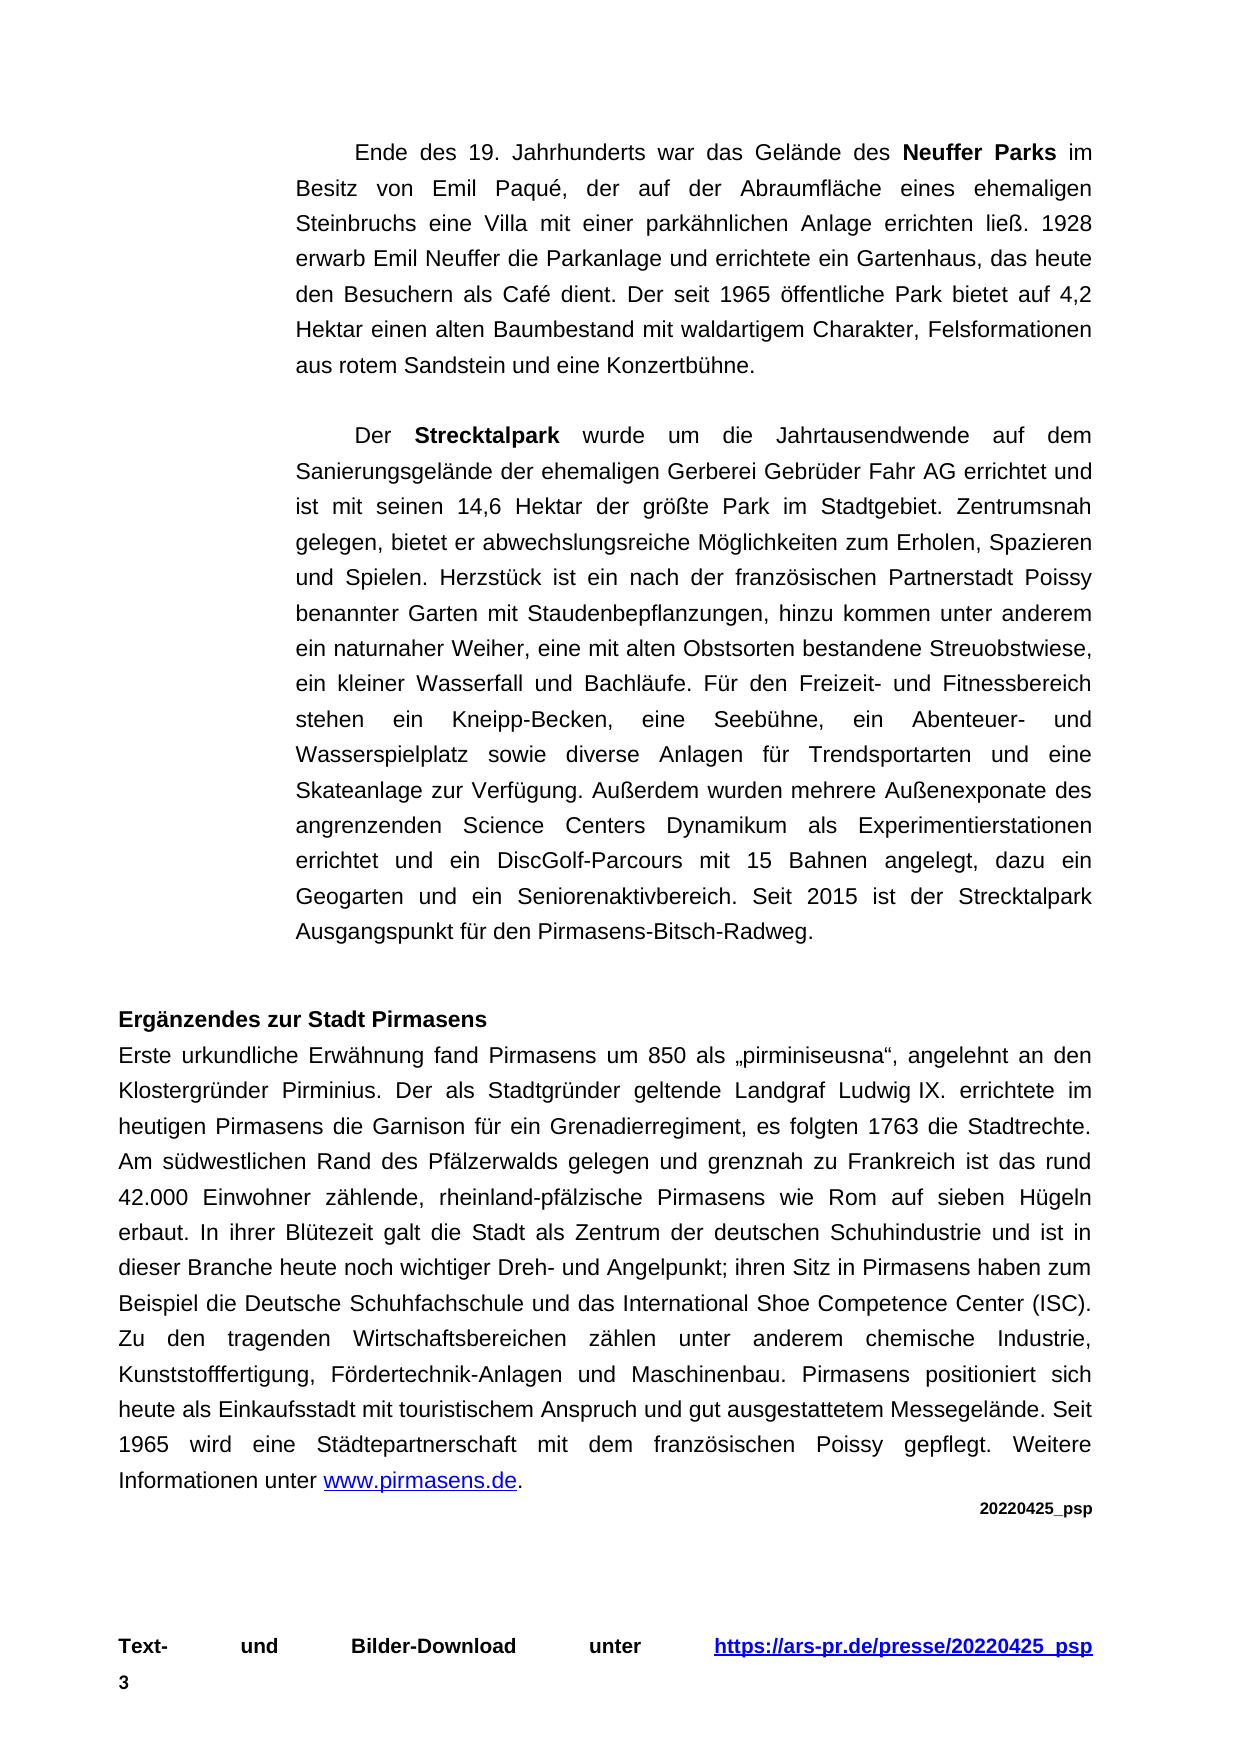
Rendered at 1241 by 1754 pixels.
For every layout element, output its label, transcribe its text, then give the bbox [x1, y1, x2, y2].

text Erste urkundliche Erwähnung fand Pirmasens um 850 als „pirminiseusna“, angelehnt an den Klostergründer Pirminius. Der als Stadtgründer geltende Landgraf Ludwig IX. errichtete im heutigen Pirmasens die Garnison für ein Grenadierregiment, es folgten 1763 die Stadtrechte. Am südwestlichen Rand des Pfälzerwalds gelegen und grenznah zu Frankreich ist das rund 42.000 Einwohner zählende, rheinland-pfälzische Pirmasens wie Rom auf sieben Hügeln erbaut. In ihrer Blütezeit galt die Stadt als Zentrum der deutschen Schuhindustrie und ist in dieser Branche heute noch wichtiger Dreh- und Angelpunkt; ihren Sitz in Pirmasens haben zum Beispiel die Deutsche Schuhfachschule und das International Shoe Competence Center (ISC). Zu den tragenden Wirtschaftsbereichen zählen unter anderem chemische Industrie, Kunststofffertigung, Fördertechnik-Anlagen und Maschinenbau. Pirmasens positioniert sich heute als Einkaufsstadt mit touristischem Anspruch und gut ausgestattetem Messegelände. Seit 1965 wird eine Städtepartnerschaft mit dem französischen Poissy gepflegt. Weitere Informationen unter www.pirmasens.de. [118, 1033, 1092, 1493]
text Ergänzendes zur Stadt Pirmasens [118, 997, 1092, 1033]
text 20220425_psp [118, 1493, 1092, 1518]
text Ende des 19. Jahrhunderts war das Gelände des Neuffer Parks im Besitz von Emil Paqué, der auf der Abraumfläche eines ehemaligen Steinbruchs eine Villa mit einer parkähnlichen Anlage errichten ließ. 1928 erwarb Emil Neuffer die Parkanlage und errichtete ein Gartenhaus, das heute den Besuchern als Café dient. Der seit 1965 öffentliche Park bietet auf 4,2 Hektar einen alten Baumbestand mit waldartigem Charakter, Felsformationen aus rotem Sandstein und eine Konzertbühne. [295, 130, 1092, 378]
text Der Strecktalpark wurde um die Jahrtausendwende auf dem Sanierungsgelände der ehemaligen Gerberei Gebrüder Fahr AG errichtet und ist mit seinen 14,6 Hektar der größte Park im Stadtgebiet. Zentrumsnah gelegen, bietet er abwechslungsreiche Möglichkeiten zum Erholen, Spazieren und Spielen. Herzstück ist ein nach der französischen Partnerstadt Poissy benannter Garten mit Staudenbepflanzungen, hinzu kommen unter anderem ein naturnaher Weiher, eine mit alten Obstsorten bestandene Streuobstwiese, ein kleiner Wasserfall und Bachläufe. Für den Freizeit- und Fitnessbereich stehen ein Kneipp-Becken, eine Seebühne, ein Abenteuer- und Wasserspielplatz sowie diverse Anlagen für Trendsportarten und eine Skateanlage zur Verfügung. Außerdem wurden mehrere Außenexponate des angrenzenden Science Centers Dynamikum als Experimentierstationen errichtet und ein DiscGolf-Parcours mit 15 Bahnen angelegt, dazu ein Geogarten und ein Seniorenaktivbereich. Seit 2015 ist der Strecktalpark Ausgangspunkt für den Pirmasens-Bitsch-Radweg. [295, 413, 1092, 944]
